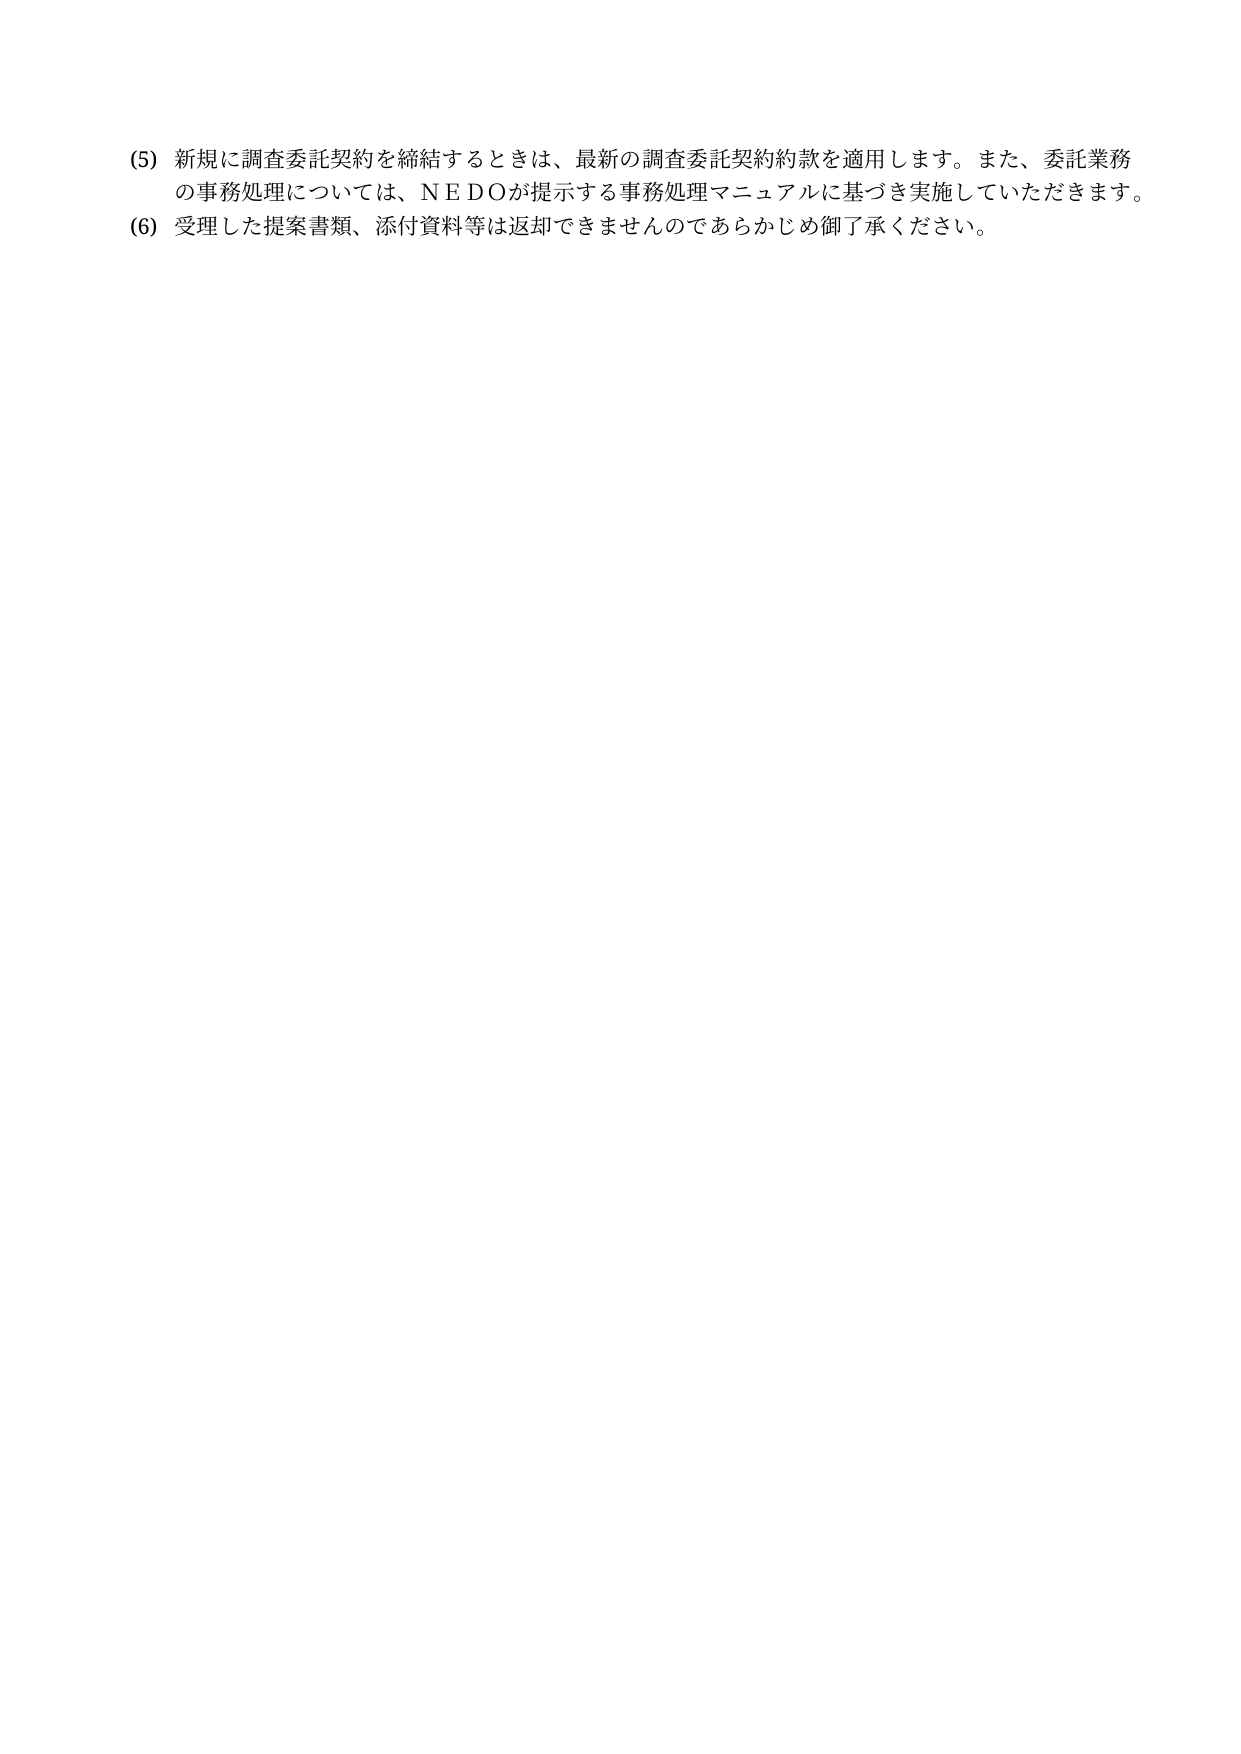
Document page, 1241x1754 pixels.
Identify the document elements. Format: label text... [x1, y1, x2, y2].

text (5) 新規に調査委託契約を締結するときは、最新の調査委託契約約款を適用します。また、委託業務の事務処理については、ＮＥＤＯが提示する事務処理マニュアルに基づき実施していただきます。 [130, 141, 1133, 208]
text (6) 受理した提案書類、添付資料等は返却できませんのであらかじめ御了承ください。 [107, 208, 1133, 242]
